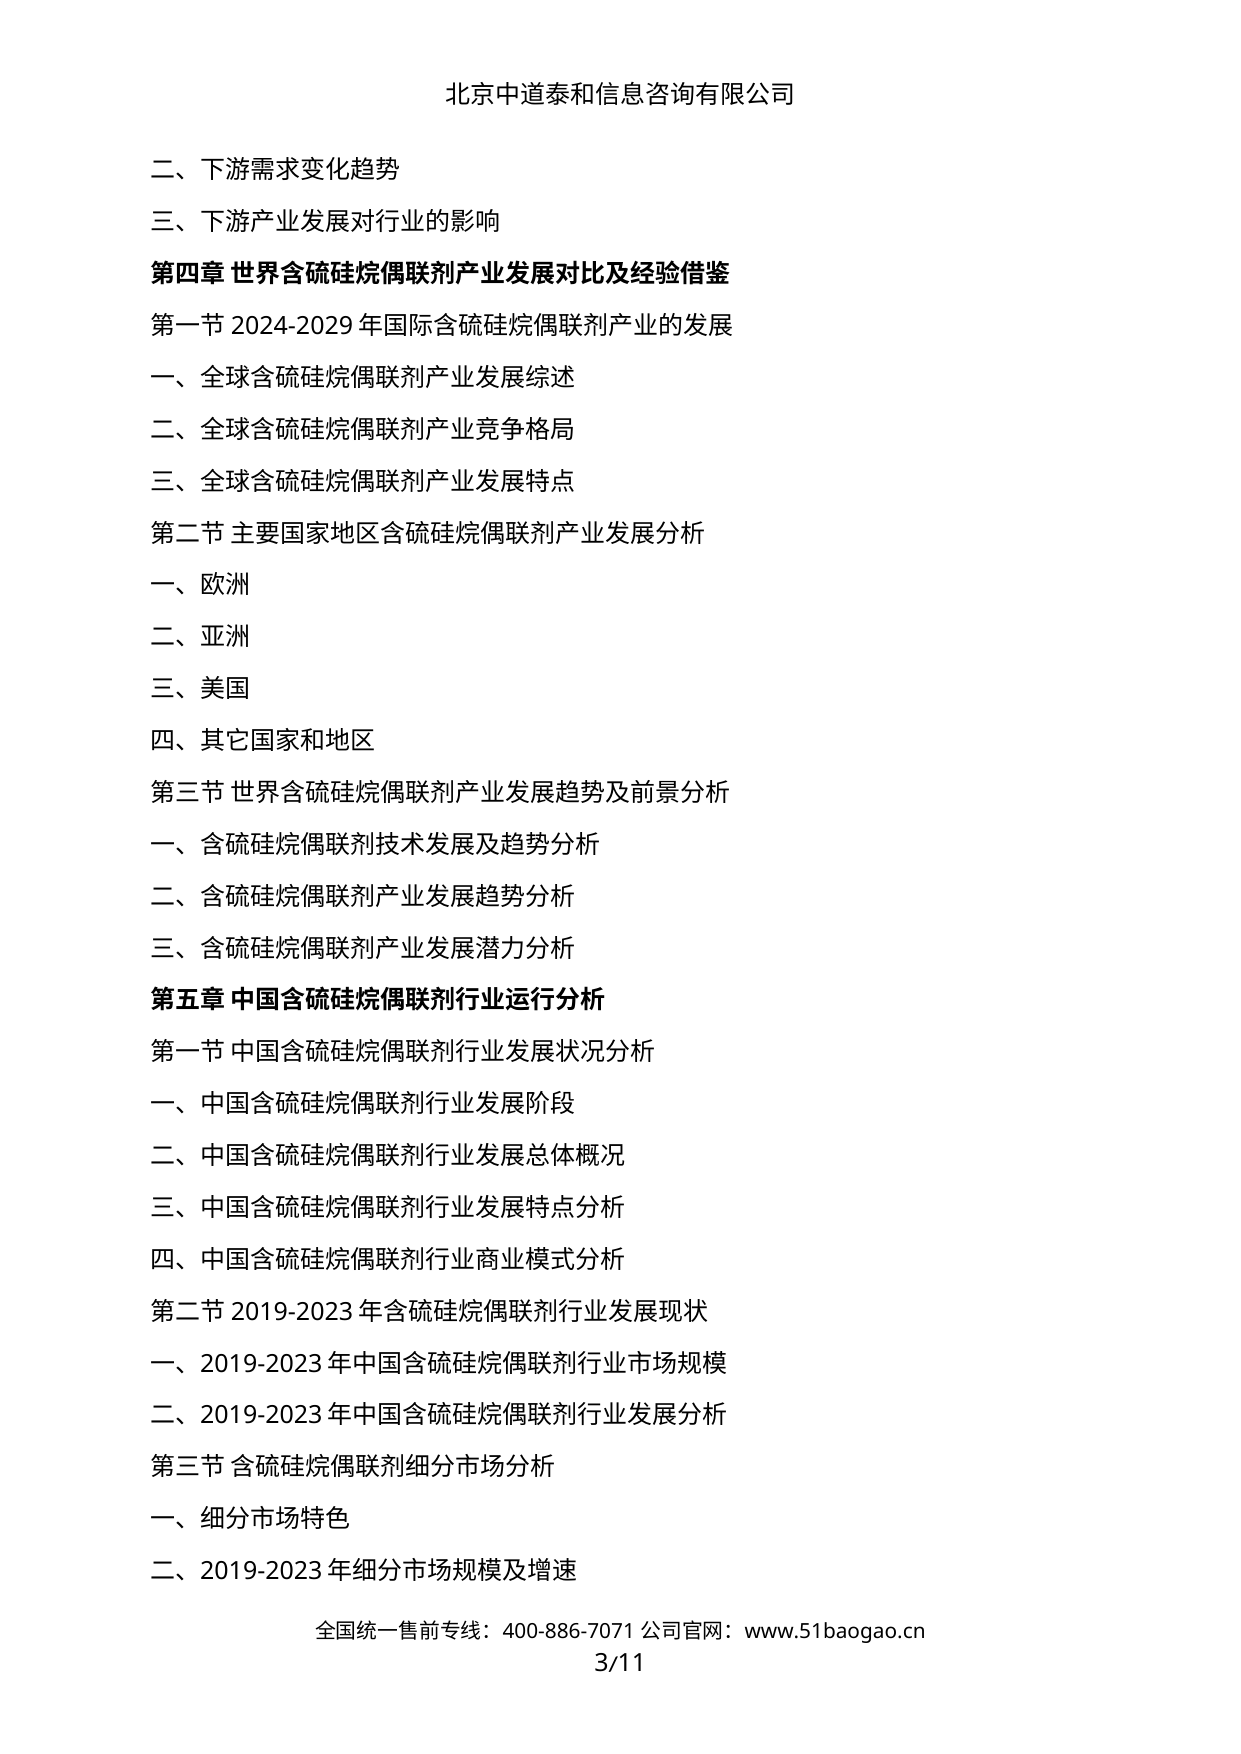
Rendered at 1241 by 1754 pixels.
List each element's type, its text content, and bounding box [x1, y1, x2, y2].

text 一、欧洲 [150, 565, 1090, 601]
text 一、细分市场特色 [150, 1499, 1090, 1535]
text 第四章 世界含硫硅烷偶联剂产业发展对比及经验借鉴 [150, 254, 1090, 290]
text 三、含硫硅烷偶联剂产业发展潜力分析 [150, 928, 1090, 964]
text 第三节 世界含硫硅烷偶联剂产业发展趋势及前景分析 [150, 772, 1090, 809]
text 第三节 含硫硅烷偶联剂细分市场分析 [150, 1447, 1090, 1483]
text 二、下游需求变化趋势 [150, 150, 1090, 186]
text 四、中国含硫硅烷偶联剂行业商业模式分析 [150, 1239, 1090, 1276]
text 三、全球含硫硅烷偶联剂产业发展特点 [150, 461, 1090, 497]
text 第二节 2019-2023年含硫硅烷偶联剂行业发展现状 [150, 1291, 1090, 1327]
text 第一节 中国含硫硅烷偶联剂行业发展状况分析 [150, 1032, 1090, 1068]
text 一、2019-2023年中国含硫硅烷偶联剂行业市场规模 [150, 1343, 1090, 1379]
text 二、含硫硅烷偶联剂产业发展趋势分析 [150, 876, 1090, 912]
text 二、2019-2023年细分市场规模及增速 [150, 1551, 1090, 1587]
text 第二节 主要国家地区含硫硅烷偶联剂产业发展分析 [150, 513, 1090, 549]
text 四、其它国家和地区 [150, 721, 1090, 757]
text 第一节 2024-2029年国际含硫硅烷偶联剂产业的发展 [150, 306, 1090, 342]
text 二、中国含硫硅烷偶联剂行业发展总体概况 [150, 1136, 1090, 1172]
text 二、2019-2023年中国含硫硅烷偶联剂行业发展分析 [150, 1395, 1090, 1431]
text 三、下游产业发展对行业的影响 [150, 202, 1090, 238]
text 三、中国含硫硅烷偶联剂行业发展特点分析 [150, 1187, 1090, 1224]
text 二、亚洲 [150, 617, 1090, 653]
text 二、全球含硫硅烷偶联剂产业竞争格局 [150, 409, 1090, 446]
text 一、含硫硅烷偶联剂技术发展及趋势分析 [150, 824, 1090, 861]
text 三、美国 [150, 669, 1090, 705]
text 一、中国含硫硅烷偶联剂行业发展阶段 [150, 1084, 1090, 1120]
text 第五章 中国含硫硅烷偶联剂行业运行分析 [150, 980, 1090, 1016]
text 一、全球含硫硅烷偶联剂产业发展综述 [150, 357, 1090, 394]
